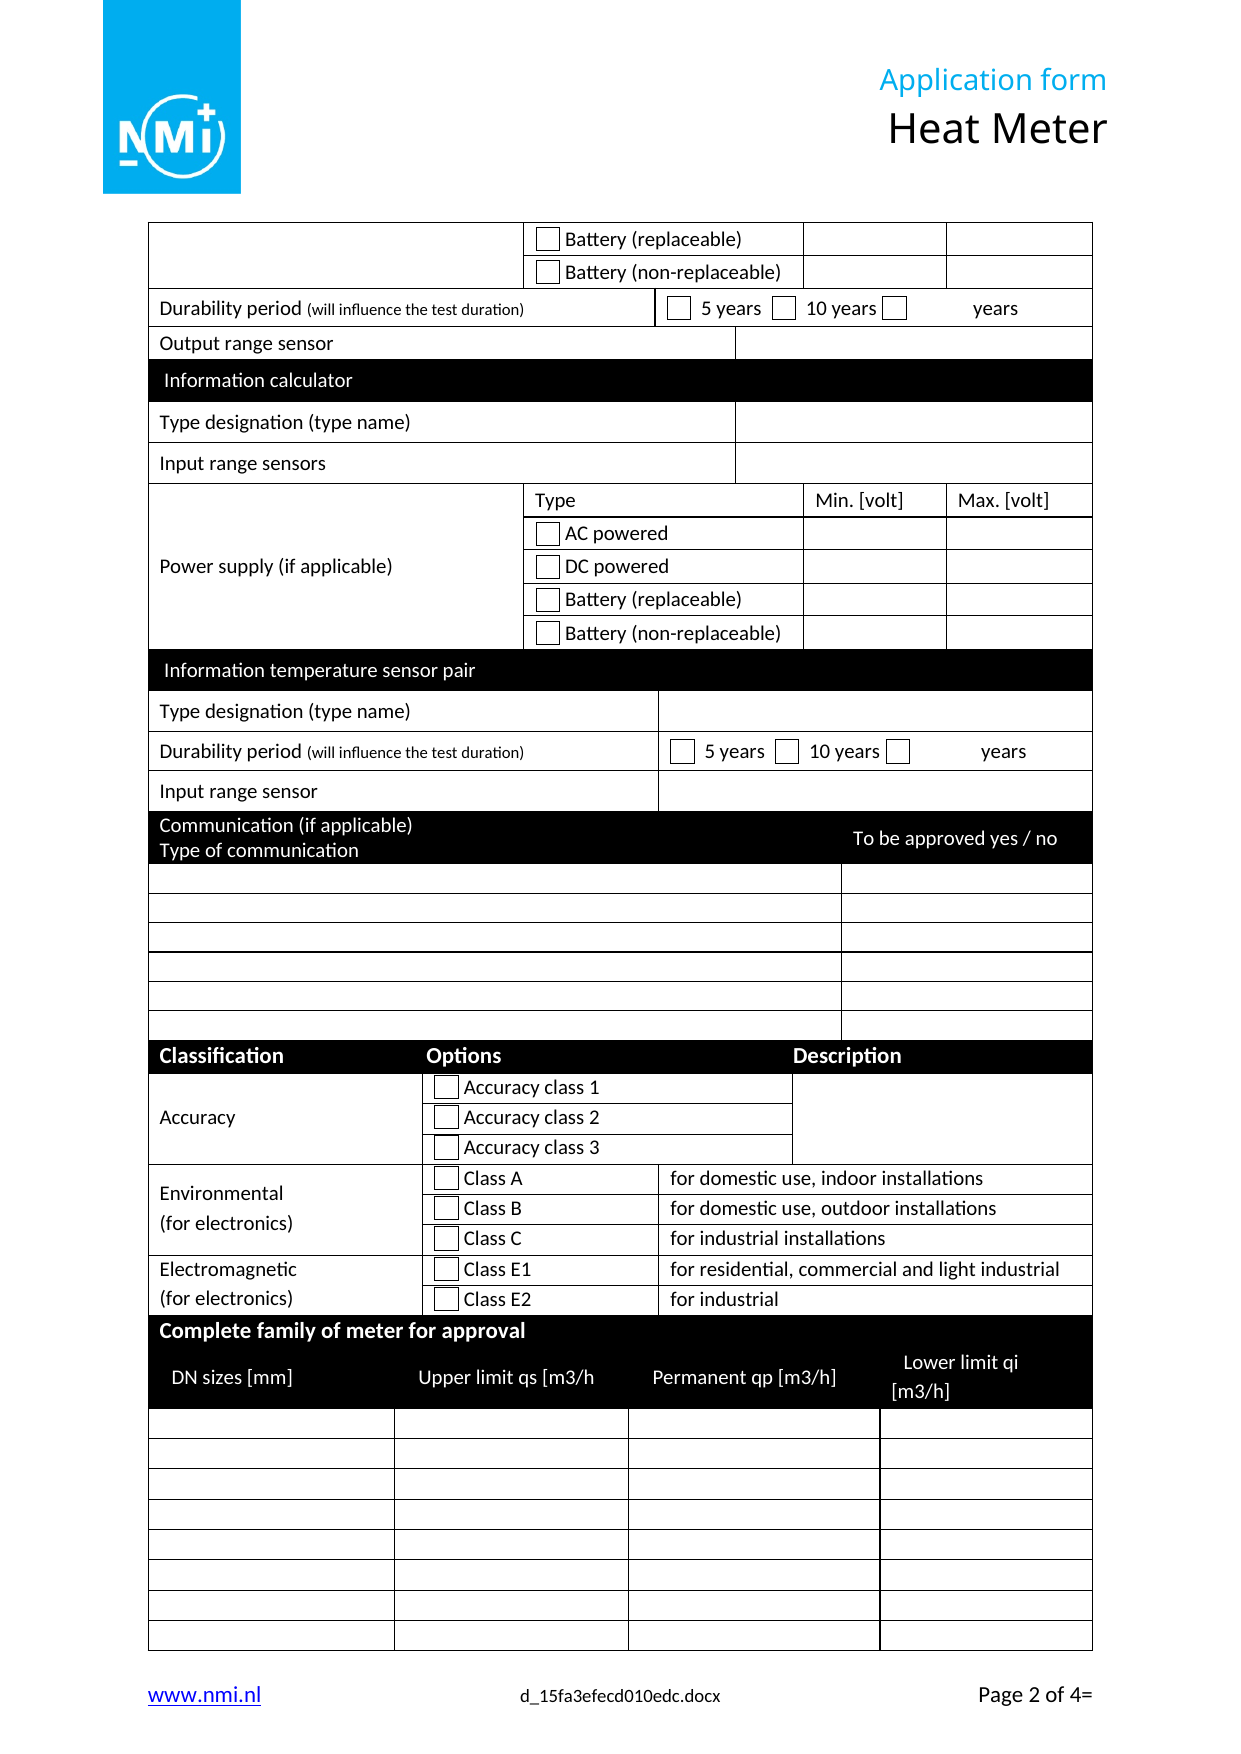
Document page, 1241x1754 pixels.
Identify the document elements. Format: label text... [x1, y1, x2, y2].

table_cell [149, 1011, 841, 1040]
picture [203, 129, 210, 152]
table_cell [842, 923, 1092, 951]
table_cell [804, 584, 946, 615]
table_cell [804, 616, 946, 648]
table_cell Type [524, 484, 803, 516]
table_cell [842, 1011, 1092, 1040]
table_cell To be approved yes / no [842, 812, 1092, 863]
table_cell for industrial installations [659, 1225, 1092, 1255]
table_cell [736, 402, 1092, 442]
table_cell DC powered [524, 550, 803, 582]
table_cell Battery (replaceable) [524, 584, 803, 615]
table_cell Communication (if applicable) Type of communication [149, 812, 841, 863]
table_cell [804, 256, 946, 288]
table_cell [629, 1591, 879, 1620]
table_cell [804, 550, 946, 582]
table_cell [659, 691, 1092, 731]
table_cell 5 years 10 years years [656, 289, 1092, 326]
table_cell Lower limit qi [m3/h] [881, 1349, 1092, 1408]
table_cell [947, 616, 1092, 648]
table_cell AC powered [524, 518, 803, 549]
table_cell Type designation (type name) [149, 691, 658, 731]
table_cell [947, 518, 1092, 549]
table_cell Durability period (will influence the test duration) [149, 732, 658, 770]
table_cell Description [782, 1041, 1092, 1073]
table_cell [881, 1530, 1092, 1559]
table_cell Output range sensor [149, 327, 735, 359]
table_cell [736, 327, 1092, 359]
table_cell [149, 1439, 394, 1468]
table_cell Class C [423, 1225, 658, 1255]
table_cell Complete family of meter for approval [149, 1316, 1092, 1348]
table_cell Electromagnetic (for electronics) [149, 1256, 422, 1315]
table_cell Input range sensors [149, 443, 735, 483]
table_cell Durability period (will influence the test duration) [149, 289, 654, 326]
table_cell [842, 953, 1092, 981]
table_cell [629, 1530, 879, 1559]
table_cell Permanent qp [m3/h] [629, 1349, 879, 1408]
table_cell [149, 1621, 394, 1650]
table_cell [149, 953, 841, 981]
table_cell [947, 550, 1092, 582]
table_cell Accuracy class 3 [423, 1135, 792, 1164]
table_cell [149, 894, 841, 922]
table_cell Accuracy class 1 [423, 1074, 792, 1103]
table_cell [629, 1409, 879, 1438]
table_cell [947, 584, 1092, 615]
table_cell Battery (replaceable) [524, 223, 803, 254]
table_cell [395, 1409, 628, 1438]
table_cell [881, 1500, 1092, 1529]
table_cell Battery (non-replaceable) [524, 616, 803, 648]
table_cell [842, 864, 1092, 892]
table_cell [881, 1469, 1092, 1499]
table_cell Accuracy [149, 1074, 422, 1164]
table_cell Accuracy class 2 [423, 1104, 792, 1133]
table_cell [881, 1439, 1092, 1468]
table_cell [629, 1500, 879, 1529]
table_cell [659, 771, 1092, 811]
picture [120, 95, 225, 178]
table_cell Battery (non-replaceable) [524, 256, 803, 288]
table_cell [629, 1469, 879, 1499]
table_cell [395, 1439, 628, 1468]
table_cell 5 years 10 years years [659, 732, 1092, 770]
picture [156, 121, 193, 152]
table_cell Max. [volt] [947, 484, 1092, 516]
table_cell Class A [423, 1165, 658, 1194]
table_cell Type designation (type name) [149, 402, 735, 442]
table_cell Information calculator [149, 360, 1092, 401]
table_cell [149, 1560, 394, 1589]
table_cell [149, 1469, 394, 1499]
table_cell [149, 1500, 394, 1529]
table_cell DN sizes [mm] [149, 1349, 394, 1408]
table_cell [149, 1530, 394, 1559]
table_cell Class B [423, 1195, 658, 1224]
table_cell [804, 223, 946, 254]
table_cell Power supply (if applicable) [149, 484, 523, 648]
table_cell [947, 223, 1092, 254]
picture [120, 161, 137, 166]
table_cell [842, 982, 1092, 1010]
table_cell [149, 1591, 394, 1620]
table_cell Classification [149, 1041, 414, 1073]
table_cell [149, 982, 841, 1010]
picture [198, 104, 215, 121]
table_cell for industrial [659, 1286, 1092, 1315]
table_cell [395, 1621, 628, 1650]
table_cell [881, 1591, 1092, 1620]
table_cell [149, 1409, 394, 1438]
table_cell [947, 256, 1092, 288]
table_cell for domestic use, indoor installations [659, 1165, 1092, 1194]
table_cell Input range sensor [149, 771, 658, 811]
table_cell [395, 1560, 628, 1589]
table_cell [395, 1591, 628, 1620]
table_cell [149, 923, 841, 951]
table_cell [881, 1560, 1092, 1589]
table_cell Class E1 [423, 1256, 658, 1285]
table_cell [793, 1074, 1092, 1164]
table_cell for residential, commercial and light industrial [659, 1256, 1092, 1285]
table_cell Class E2 [423, 1286, 658, 1315]
table_cell [736, 443, 1092, 483]
table_cell Environmental (for electronics) [149, 1165, 422, 1255]
table_cell [629, 1621, 879, 1650]
table_cell [395, 1500, 628, 1529]
table_cell [881, 1409, 1092, 1438]
table_cell [804, 518, 946, 549]
table_cell [395, 1530, 628, 1559]
table_cell [842, 894, 1092, 922]
table_cell [881, 1621, 1092, 1650]
table_cell Information temperature sensor pair [149, 650, 1092, 690]
table_cell Options [416, 1041, 781, 1073]
table_cell [629, 1439, 879, 1468]
table_cell [149, 864, 841, 892]
table_cell for domestic use, outdoor installations [659, 1195, 1092, 1224]
table_cell [629, 1560, 879, 1589]
table_cell Upper limit qs [m3/h [395, 1349, 628, 1408]
table_cell [395, 1469, 628, 1499]
table_cell Min. [volt] [804, 484, 946, 516]
